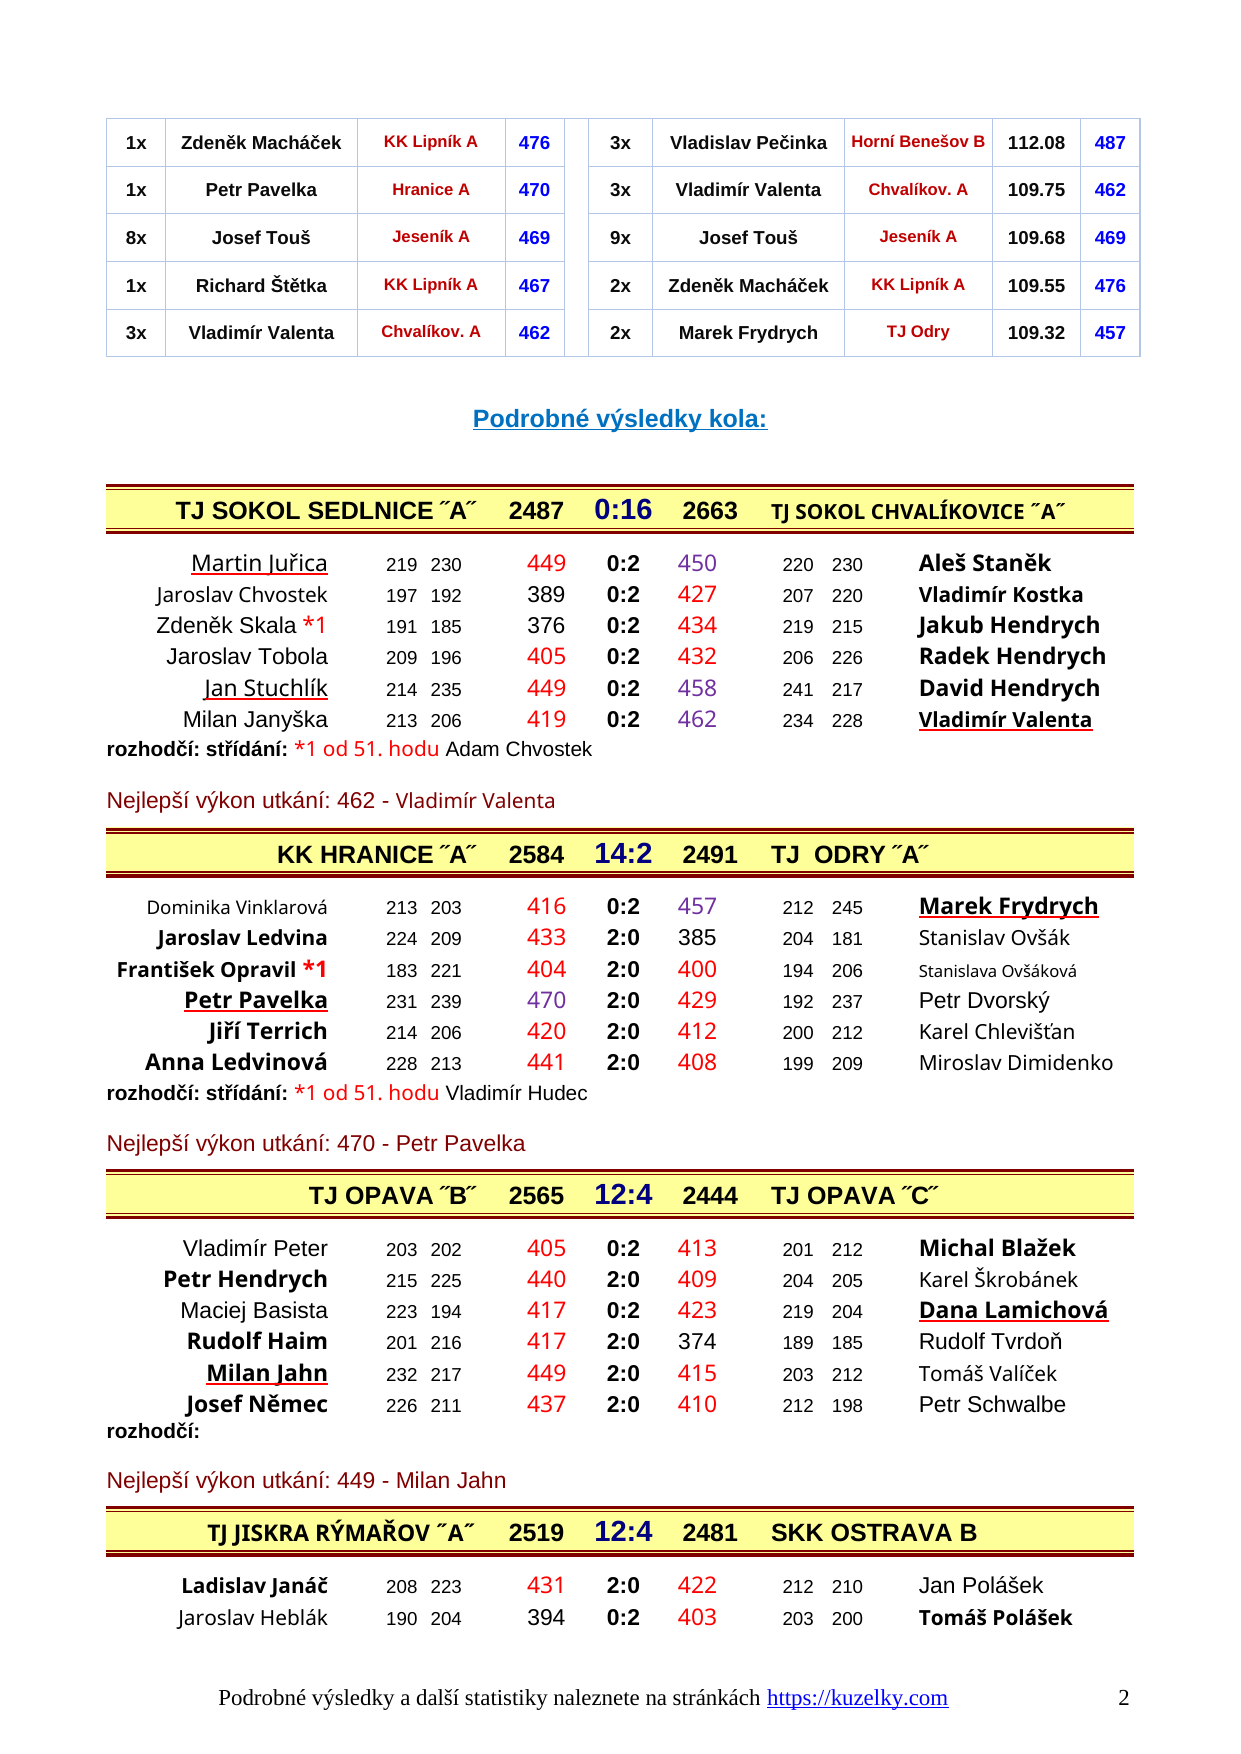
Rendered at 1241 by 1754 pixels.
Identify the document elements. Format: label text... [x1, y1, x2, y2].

table_cell Jeseník A [358, 214, 505, 261]
text Nejlepší výkon utkání: 462 - Vladimír Valenta [106, 786, 1134, 815]
table_cell Chvalíkov. A [358, 310, 505, 356]
text Nejlepší výkon utkání: 449 - Milan Jahn [106, 1467, 1134, 1493]
table_cell TJ Odry [845, 310, 992, 356]
table_cell 462 [1081, 167, 1139, 213]
text Martin Juřica 219 230 449 0:2 450 220 230 Aleš Staněk [106, 547, 1134, 578]
table_cell Vladimír Valenta [653, 167, 844, 213]
text Jaroslav Ledvina 224 209 433 2:0 385 204 181 Stanislav Ovšák [106, 921, 1134, 953]
table_cell Marek Frydrych [653, 310, 844, 356]
table_cell 1x [107, 262, 165, 308]
text rozhodčí: střídání: *1 od 51. hodu Adam Chvostek [106, 734, 1134, 762]
table_cell 109.75 [993, 167, 1080, 213]
table_cell KK Lipník A [358, 119, 505, 166]
text Dominika Vinklarová 213 203 416 0:2 457 212 245 Marek Frydrych [106, 890, 1134, 921]
table_cell Horní Benešov B [845, 119, 992, 166]
table_cell 3x [107, 310, 165, 356]
table_cell 467 [506, 262, 564, 308]
table_cell 470 [506, 167, 564, 213]
text Jaroslav Heblák 190 204 394 0:2 403 203 200 Tomáš Polášek [106, 1600, 1134, 1632]
table_cell 469 [1081, 214, 1139, 261]
table_cell 109.55 [993, 262, 1080, 308]
text Jiří Terrich 214 206 420 2:0 412 200 212 Karel Chlevišťan [106, 1015, 1134, 1046]
table_cell Vladislav Pečinka [653, 119, 844, 166]
text TJ Sokol Sedlnice ˝A˝ 2487 0:16 2663 TJ Sokol Chvalíkovice ˝A˝ [106, 490, 1134, 528]
table_cell 462 [506, 310, 564, 356]
text Ladislav Janáč 208 223 431 2:0 422 212 210 Jan Polášek [106, 1569, 1134, 1600]
table_cell 109.32 [993, 310, 1080, 356]
table_cell 3x [589, 167, 652, 213]
table_cell 469 [506, 214, 564, 261]
text Petr Pavelka 231 239 470 2:0 429 192 237 Petr Dvorský [106, 984, 1134, 1015]
text Maciej Basista 223 194 417 0:2 423 219 204 Dana Lamichová [106, 1294, 1134, 1325]
text Vladimír Peter 203 202 405 0:2 413 201 212 Michal Blažek [106, 1232, 1134, 1263]
table_cell 9x [589, 214, 652, 261]
table_cell 1x [107, 167, 165, 213]
table_cell KK Lipník A [358, 262, 505, 308]
table_cell Petr Pavelka [166, 167, 357, 213]
table_cell 8x [107, 214, 165, 261]
table_cell Hranice A [358, 167, 505, 213]
text TJ Opava ˝B˝ 2565 12:4 2444 TJ Opava ˝C˝ [106, 1175, 1134, 1213]
text Jaroslav Chvostek 197 192 389 0:2 427 207 220 Vladimír Kostka [106, 578, 1134, 609]
text Rudolf Haim 201 216 417 2:0 374 189 185 Rudolf Tvrdoň [106, 1325, 1134, 1357]
table_cell 457 [1081, 310, 1139, 356]
text Josef Němec 226 211 437 2:0 410 212 198 Petr Schwalbe [106, 1388, 1134, 1419]
text Podrobné výsledky kola: [94, 404, 1145, 432]
table_cell Zdeněk Macháček [653, 262, 844, 308]
table_cell 109.68 [993, 214, 1080, 261]
table_cell Jeseník A [845, 214, 992, 261]
table_cell KK Lipník A [845, 262, 992, 308]
table_cell 1x [107, 119, 165, 166]
table_cell Vladimír Valenta [166, 310, 357, 356]
table_cell Josef Touš [653, 214, 844, 261]
text Jan Stuchlík 214 235 449 0:2 458 241 217 David Hendrych [106, 672, 1134, 703]
table_cell 487 [1081, 119, 1139, 166]
table_cell 476 [1081, 262, 1139, 308]
text Jaroslav Tobola 209 196 405 0:2 432 206 226 Radek Hendrych [106, 640, 1134, 672]
text František Opravil *1 183 221 404 2:0 400 194 206 Stanislava Ovšáková [106, 953, 1134, 984]
table_cell Chvalíkov. A [845, 167, 992, 213]
text Petr Hendrych 215 225 440 2:0 409 204 205 Karel Škrobánek [106, 1263, 1134, 1294]
text Milan Janyška 213 206 419 0:2 462 234 228 Vladimír Valenta [106, 703, 1134, 734]
text rozhodčí: střídání: *1 od 51. hodu Vladimír Hudec [106, 1078, 1134, 1106]
table_cell 476 [506, 119, 564, 166]
text Milan Jahn 232 217 449 2:0 415 203 212 Tomáš Valíček [106, 1357, 1134, 1388]
text Zdeněk Skala *1 191 185 376 0:2 434 219 215 Jakub Hendrych [106, 609, 1134, 640]
table_cell Zdeněk Macháček [166, 119, 357, 166]
text rozhodčí: [106, 1419, 1134, 1443]
text Nejlepší výkon utkání: 470 - Petr Pavelka [106, 1130, 1134, 1156]
table_cell 3x [589, 119, 652, 166]
table_cell 112.08 [993, 119, 1080, 166]
text KK Hranice ˝A˝ 2584 14:2 2491 TJ Odry ˝A˝ [106, 834, 1134, 871]
table_cell 2x [589, 262, 652, 308]
table_cell Josef Touš [166, 214, 357, 261]
table_cell 2x [589, 310, 652, 356]
text TJ Jiskra Rýmařov ˝A˝ 2519 12:4 2481 SKK Ostrava B [106, 1512, 1134, 1550]
text Anna Ledvinová 228 213 441 2:0 408 199 209 Miroslav Dimidenko [106, 1046, 1134, 1078]
table_cell Richard Štětka [166, 262, 357, 308]
